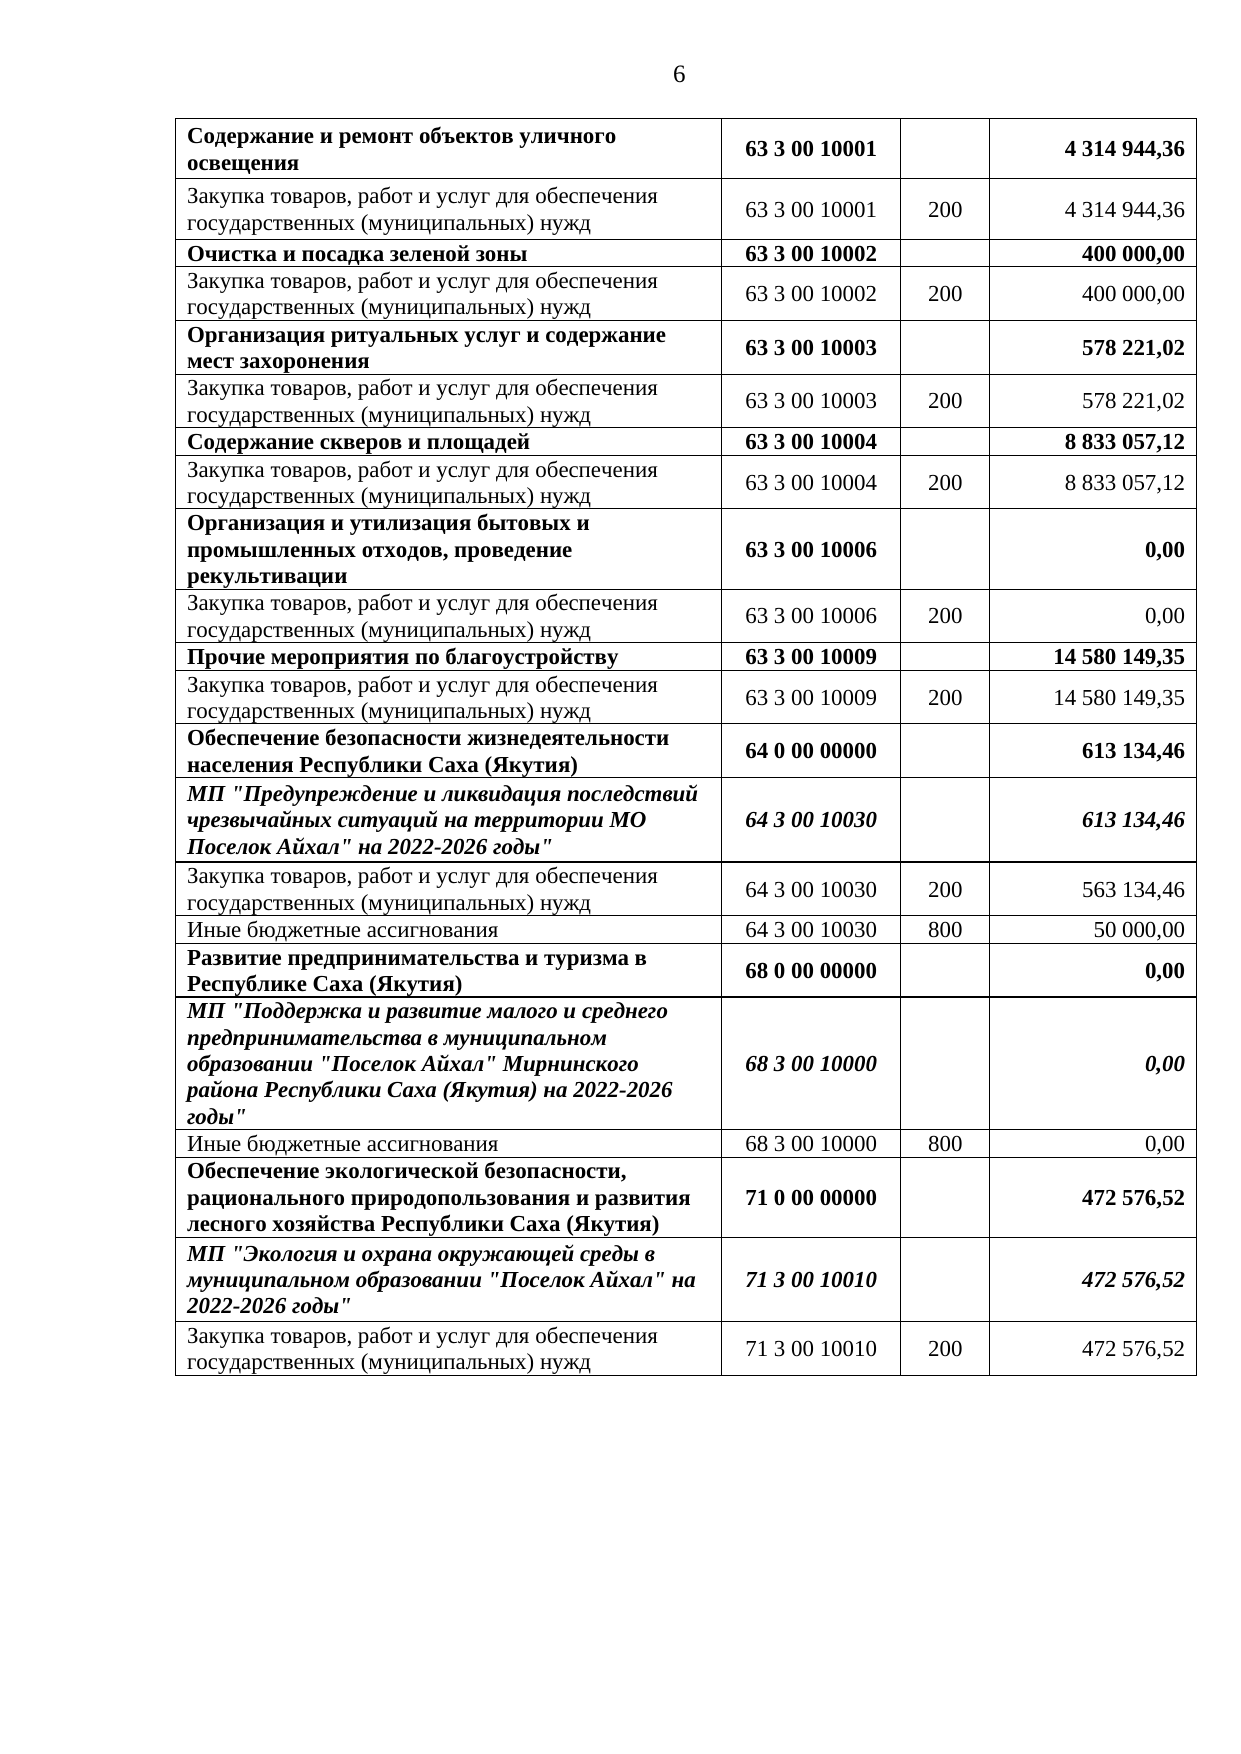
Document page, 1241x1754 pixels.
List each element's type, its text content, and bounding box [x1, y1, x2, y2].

table_cell 472 576,52 [990, 1238, 1196, 1321]
table_cell 200 [901, 671, 989, 723]
table_cell 63 3 00 10003 [722, 375, 900, 427]
table_cell 578 221,02 [990, 321, 1196, 373]
table_cell 8 833 057,12 [990, 456, 1196, 508]
table_cell [901, 778, 989, 861]
table_cell 64 0 00 00000 [722, 724, 900, 777]
table_cell Закупка товаров, работ и услуг для обеспечения государственных (муниципальных) нужд [176, 590, 721, 642]
table_cell [901, 509, 989, 588]
table_cell 63 3 00 10004 [722, 456, 900, 508]
table_cell Закупка товаров, работ и услуг для обеспечения государственных (муниципальных) нужд [176, 863, 721, 915]
table_cell 68 3 00 10000 [722, 1130, 900, 1157]
table_cell МП "Поддержка и развитие малого и среднего предпринимательства в муниципальном образовании "Поселок Айхал" Мирнинского района Республики Саха (Якутия) на 2022-2026 годы" [176, 998, 721, 1129]
table_cell [901, 643, 989, 669]
table_cell 68 0 00 00000 [722, 944, 900, 996]
table_cell [901, 240, 989, 266]
table_cell 63 3 00 10009 [722, 643, 900, 669]
table_cell Закупка товаров, работ и услуг для обеспечения государственных (муниципальных) нужд [176, 267, 721, 320]
table_cell Организация и утилизация бытовых и промышленных отходов, проведение рекультивации [176, 509, 721, 588]
table_cell 64 3 00 10030 [722, 778, 900, 861]
table_cell 400 000,00 [990, 267, 1196, 320]
table_cell 200 [901, 1322, 989, 1375]
table_cell Закупка товаров, работ и услуг для обеспечения государственных (муниципальных) нужд [176, 179, 721, 238]
table_cell 200 [901, 590, 989, 642]
table_cell 63 3 00 10009 [722, 671, 900, 723]
table_cell 0,00 [990, 998, 1196, 1129]
table_cell 63 3 00 10002 [722, 240, 900, 266]
table_cell Очистка и посадка зеленой зоны [176, 240, 721, 266]
table_cell Иные бюджетные ассигнования [176, 916, 721, 943]
table_cell 563 134,46 [990, 863, 1196, 915]
table_cell Содержание и ремонт объектов уличного освещения [176, 119, 721, 178]
table_cell 0,00 [990, 1130, 1196, 1157]
table_cell [901, 1158, 989, 1237]
table_cell 0,00 [990, 944, 1196, 996]
table_cell [901, 944, 989, 996]
table_cell Закупка товаров, работ и услуг для обеспечения государственных (муниципальных) нужд [176, 375, 721, 427]
table_cell [901, 724, 989, 777]
table_cell 63 3 00 10003 [722, 321, 900, 373]
table_cell 14 580 149,35 [990, 643, 1196, 669]
table_cell 63 3 00 10001 [722, 119, 900, 178]
table_cell 200 [901, 863, 989, 915]
table_cell [901, 998, 989, 1129]
table_cell Содержание скверов и площадей [176, 428, 721, 454]
table_cell 200 [901, 375, 989, 427]
table_cell 63 3 00 10002 [722, 267, 900, 320]
table_cell [901, 428, 989, 454]
table_cell МП "Предупреждение и ликвидация последствий чрезвычайных ситуаций на территории МО Поселок Айхал" на 2022-2026 годы" [176, 778, 721, 861]
table_cell 800 [901, 916, 989, 943]
table_cell МП "Экология и охрана окружающей среды в муниципальном образовании "Поселок Айхал" на 2022-2026 годы" [176, 1238, 721, 1321]
table_cell 71 0 00 00000 [722, 1158, 900, 1237]
table_cell 200 [901, 267, 989, 320]
table_cell 4 314 944,36 [990, 179, 1196, 238]
table_cell 4 314 944,36 [990, 119, 1196, 178]
table_cell 64 3 00 10030 [722, 863, 900, 915]
table_cell 472 576,52 [990, 1158, 1196, 1237]
table_cell Закупка товаров, работ и услуг для обеспечения государственных (муниципальных) нужд [176, 671, 721, 723]
table_cell [901, 119, 989, 178]
table_cell 68 3 00 10000 [722, 998, 900, 1129]
table_cell 400 000,00 [990, 240, 1196, 266]
table_cell 71 3 00 10010 [722, 1238, 900, 1321]
table_cell 64 3 00 10030 [722, 916, 900, 943]
table_cell 0,00 [990, 509, 1196, 588]
table_cell 50 000,00 [990, 916, 1196, 943]
table_cell Иные бюджетные ассигнования [176, 1130, 721, 1157]
table_cell 200 [901, 456, 989, 508]
table_cell Прочие мероприятия по благоустройству [176, 643, 721, 669]
table_cell Организация ритуальных услуг и содержание мест захоронения [176, 321, 721, 373]
table_cell Развитие предпринимательства и туризма в Республике Саха (Якутия) [176, 944, 721, 996]
table_cell 800 [901, 1130, 989, 1157]
table_cell Обеспечение экологической безопасности, рационального природопользования и развития лесного хозяйства Республики Саха (Якутия) [176, 1158, 721, 1237]
table_cell 472 576,52 [990, 1322, 1196, 1375]
table_cell 200 [901, 179, 989, 238]
table_cell 63 3 00 10001 [722, 179, 900, 238]
table_cell 613 134,46 [990, 778, 1196, 861]
table_cell 0,00 [990, 590, 1196, 642]
table_cell 63 3 00 10006 [722, 590, 900, 642]
table_cell 63 3 00 10004 [722, 428, 900, 454]
table_cell 8 833 057,12 [990, 428, 1196, 454]
table_cell [901, 321, 989, 373]
table_cell 14 580 149,35 [990, 671, 1196, 723]
table_cell 63 3 00 10006 [722, 509, 900, 588]
table_cell 613 134,46 [990, 724, 1196, 777]
table_cell [901, 1238, 989, 1321]
table_cell Обеспечение безопасности жизнедеятельности населения Республики Саха (Якутия) [176, 724, 721, 777]
table_cell Закупка товаров, работ и услуг для обеспечения государственных (муниципальных) нужд [176, 1322, 721, 1375]
table_cell 578 221,02 [990, 375, 1196, 427]
table_cell 71 3 00 10010 [722, 1322, 900, 1375]
table_cell Закупка товаров, работ и услуг для обеспечения государственных (муниципальных) нужд [176, 456, 721, 508]
